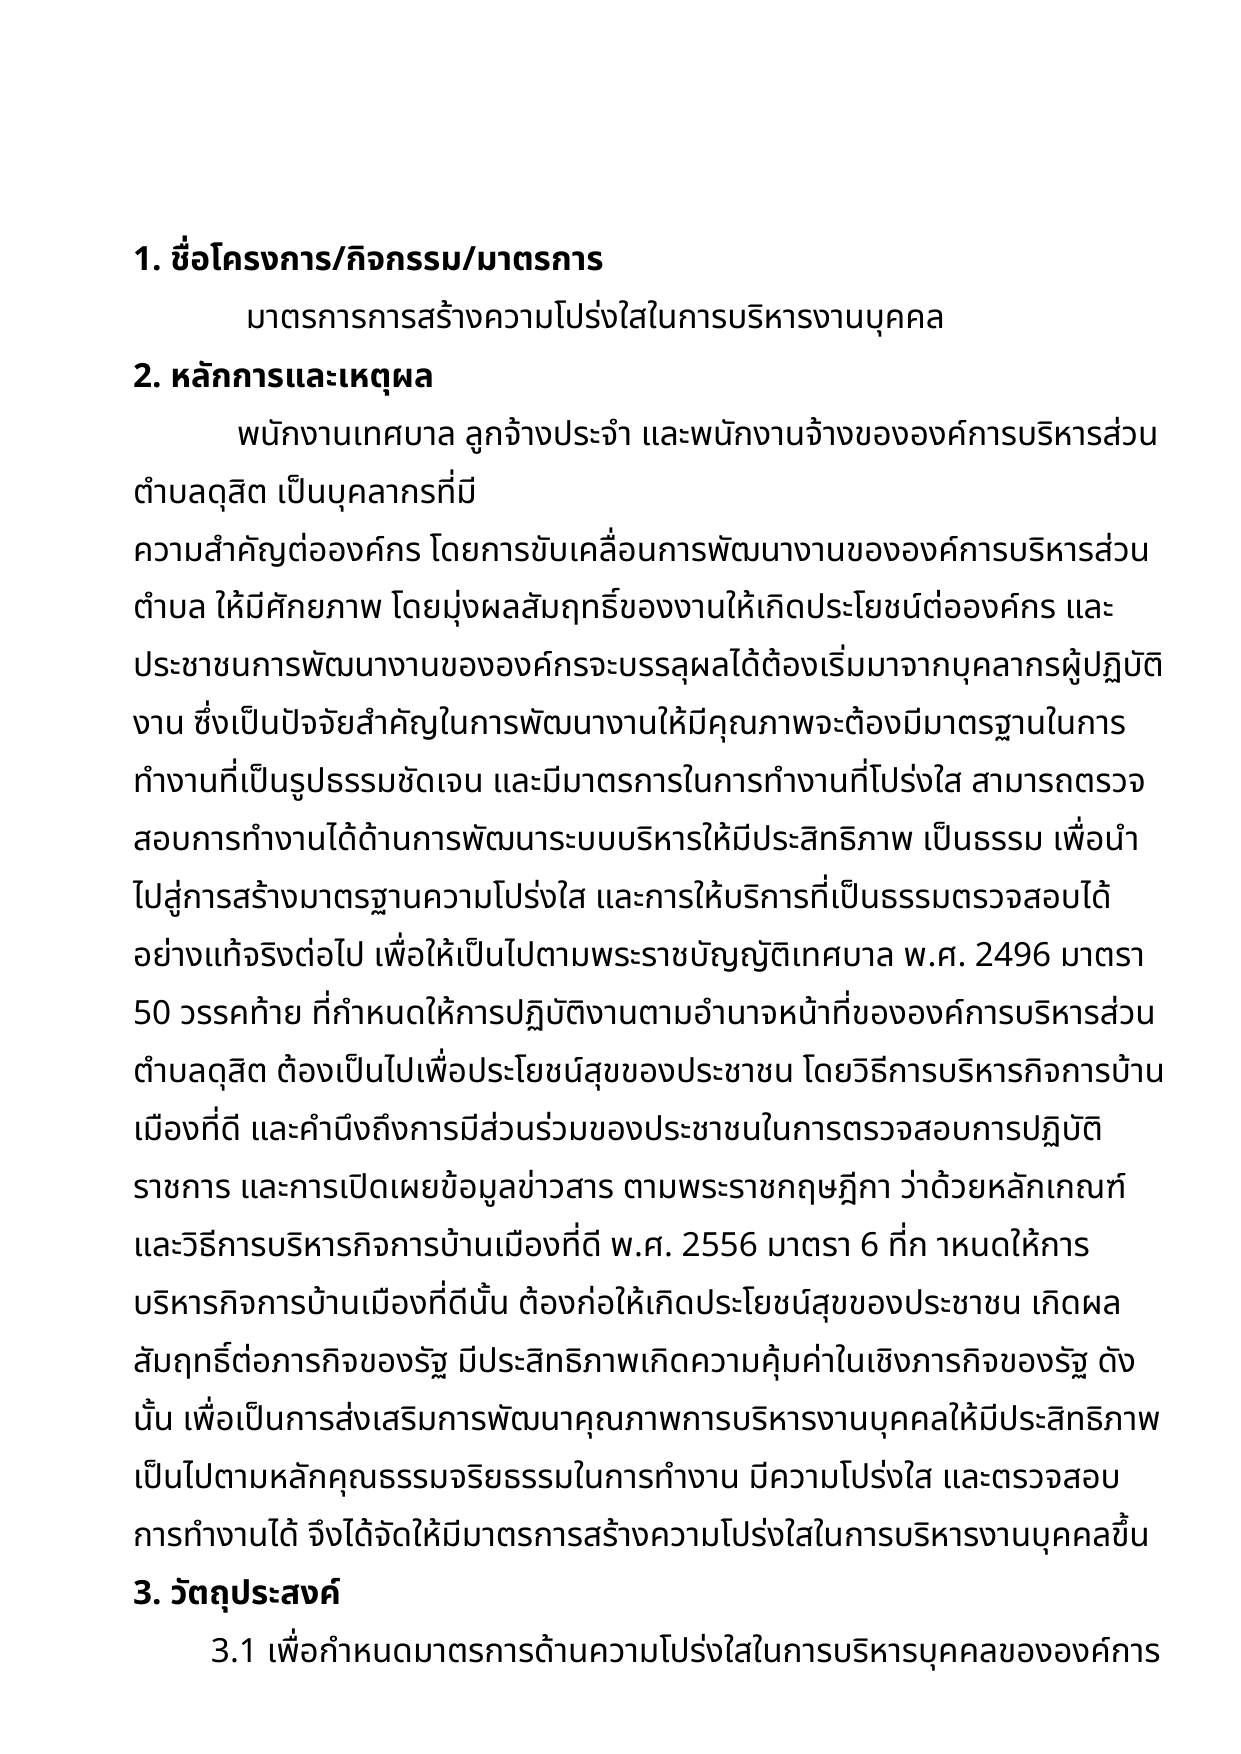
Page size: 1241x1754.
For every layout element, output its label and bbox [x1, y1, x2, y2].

text [133, 235, 1167, 1677]
